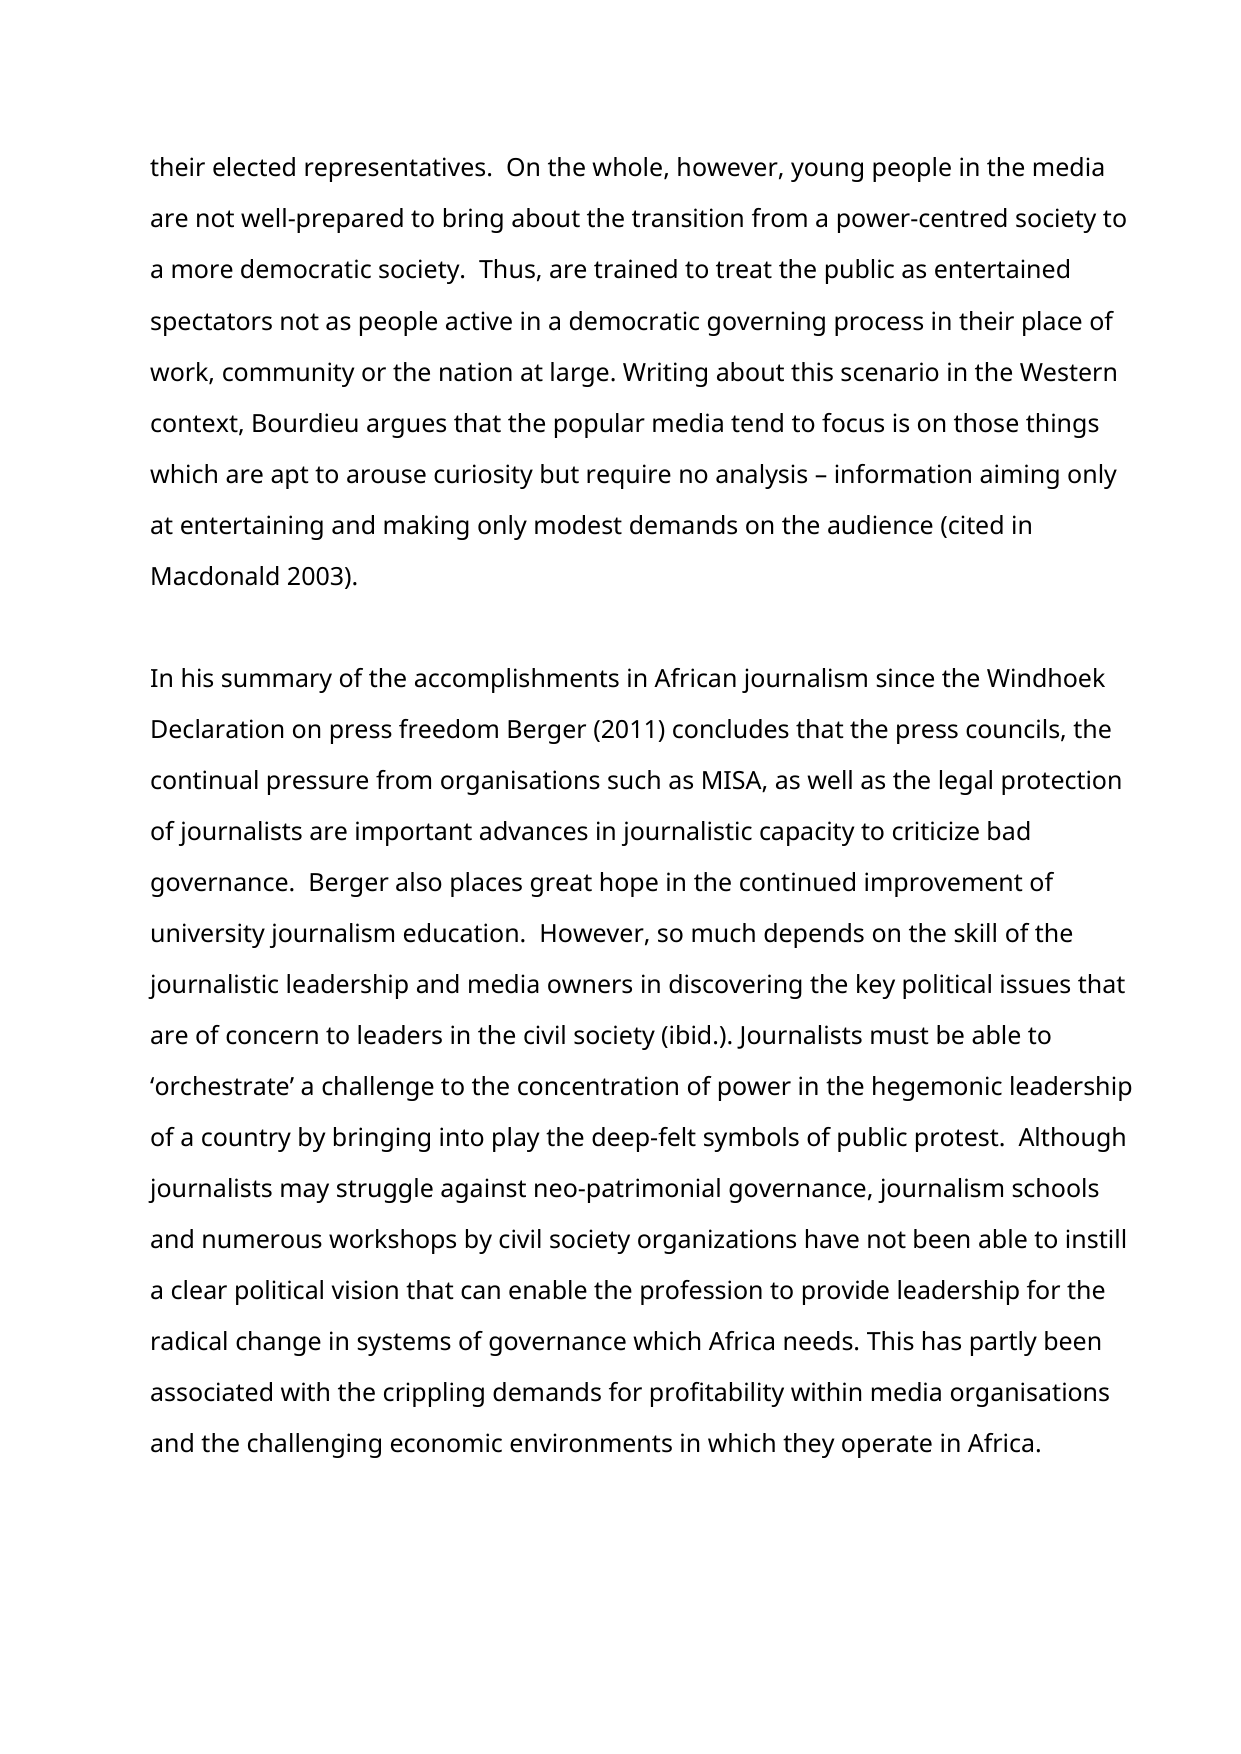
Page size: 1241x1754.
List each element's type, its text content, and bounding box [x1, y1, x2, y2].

text In his summary of the accomplishments in African journalism since the Windhoek Declaration on press freedom Berger (2011) concludes that the press councils, the continual pressure from organisations such as MISA, as well as the legal protection of journalists are important advances in journalistic capacity to criticize bad governance. Berger also places great hope in the continued improvement of university journalism education. However, so much depends on the skill of the journalistic leadership and media owners in discovering the key political issues that are of concern to leaders in the civil society (ibid.). Journalists must be able to ‘orchestrate’ a challenge to the concentration of power in the hegemonic leadership of a country by bringing into play the deep-felt symbols of public protest. Although journalists may struggle against neo-patrimonial governance, journalism schools and numerous workshops by civil society organizations have not been able to instill a clear political vision that can enable the profession to provide leadership for the radical change in systems of governance which Africa needs. This has partly been associated with the crippling demands for profitability within media organisations and the challenging economic environments in which they operate in Africa. [150, 660, 1137, 1460]
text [150, 150, 1137, 592]
